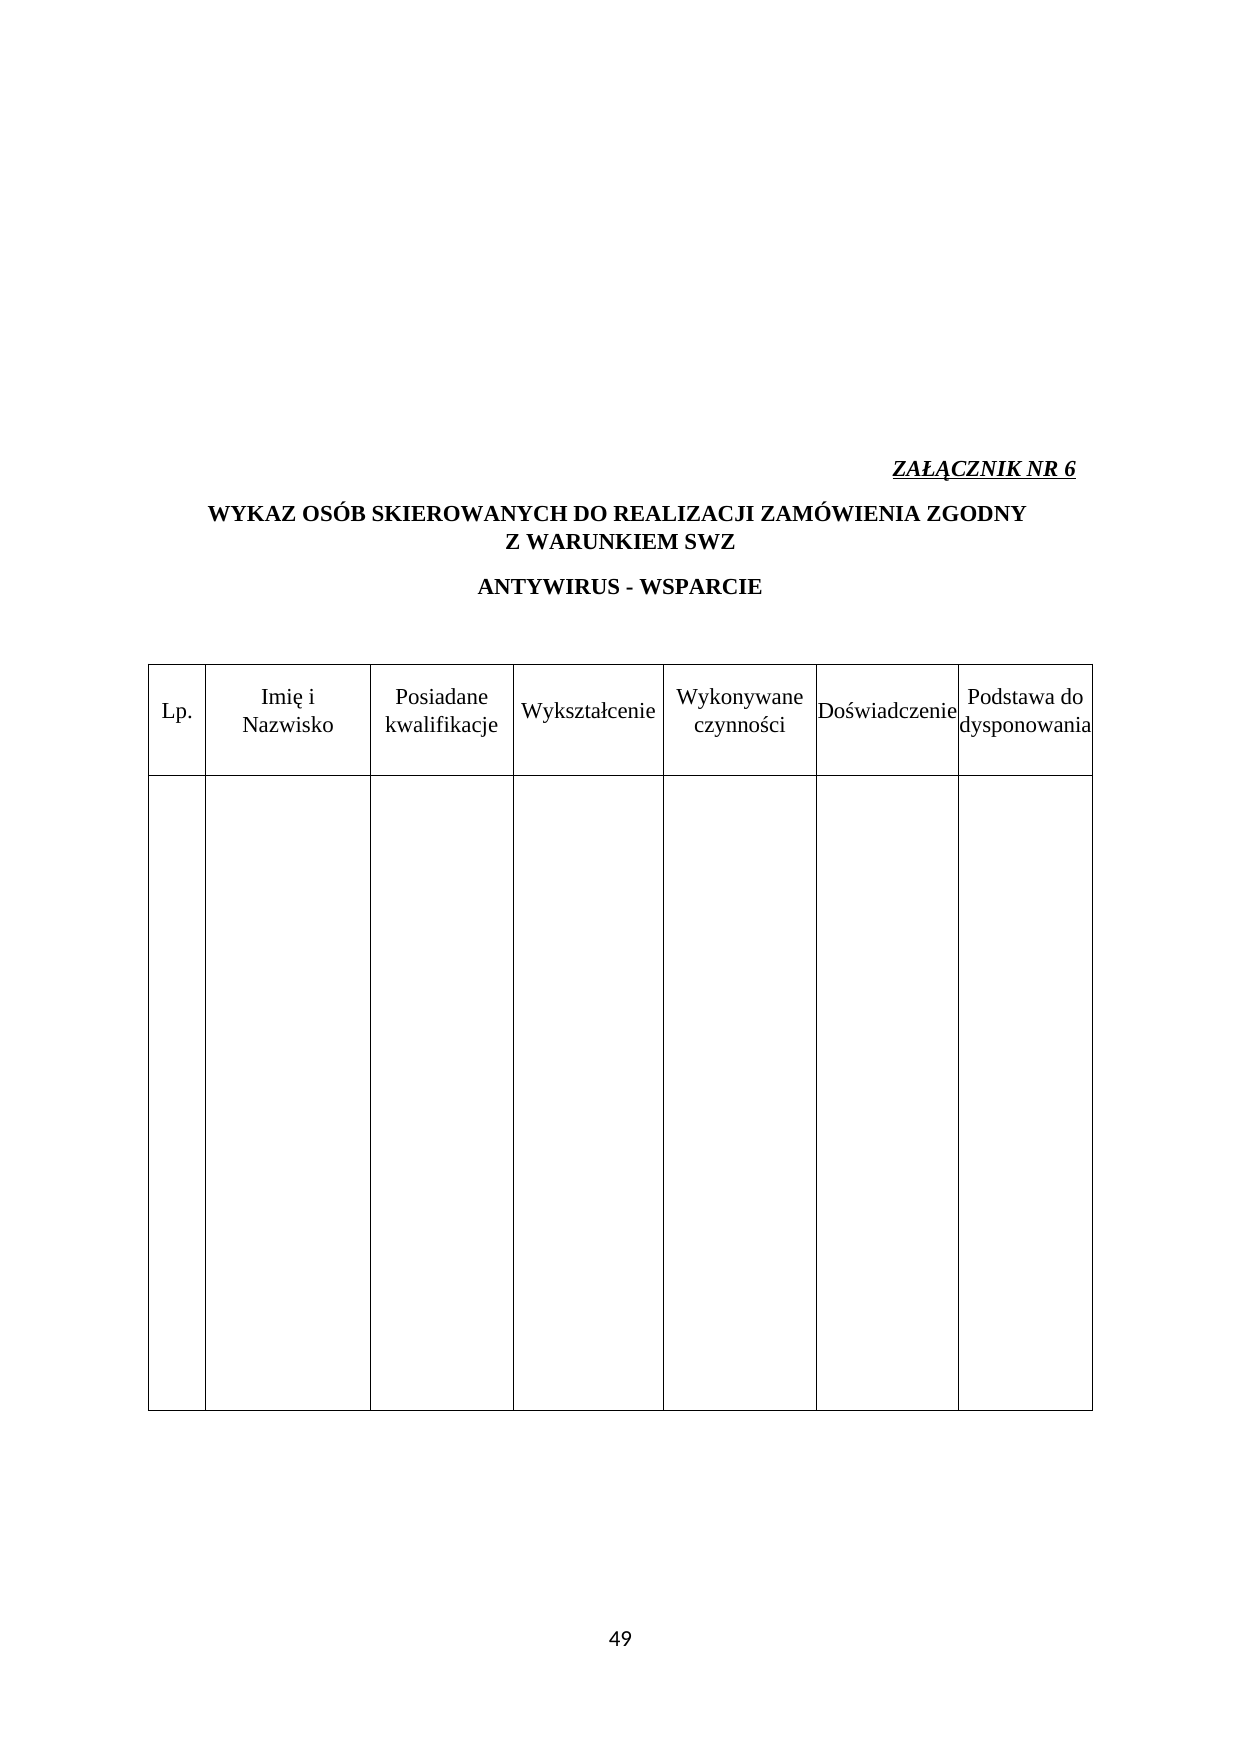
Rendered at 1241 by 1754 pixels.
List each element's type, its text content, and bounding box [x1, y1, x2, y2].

table_header Doświadczenie [817, 665, 958, 775]
table_header Posiadane kwalifikacje [371, 665, 513, 775]
table_header Lp. [149, 665, 205, 775]
text ANTYWIRUS - WSPARCIE [162, 573, 1078, 599]
text WYKAZ OSÓB SKIEROWANYCH DO REALIZACJI ZAMÓWIENIA ZGODNY Z WARUNKIEM SWZ [162, 500, 1078, 554]
table_header Podstawa do dysponowania [959, 665, 1092, 775]
table_cell [206, 776, 370, 1410]
table_cell [371, 776, 513, 1410]
table_cell [149, 776, 205, 1410]
table_header Wykonywane czynności [664, 665, 816, 775]
table_header Wykształcenie [514, 665, 663, 775]
table_cell [514, 776, 663, 1410]
text ZAŁĄCZNIK NR 6 [826, 454, 1078, 481]
table_cell [959, 776, 1092, 1410]
table_header Imię i Nazwisko [206, 665, 370, 775]
table_cell [664, 776, 816, 1410]
table_cell [817, 776, 958, 1410]
